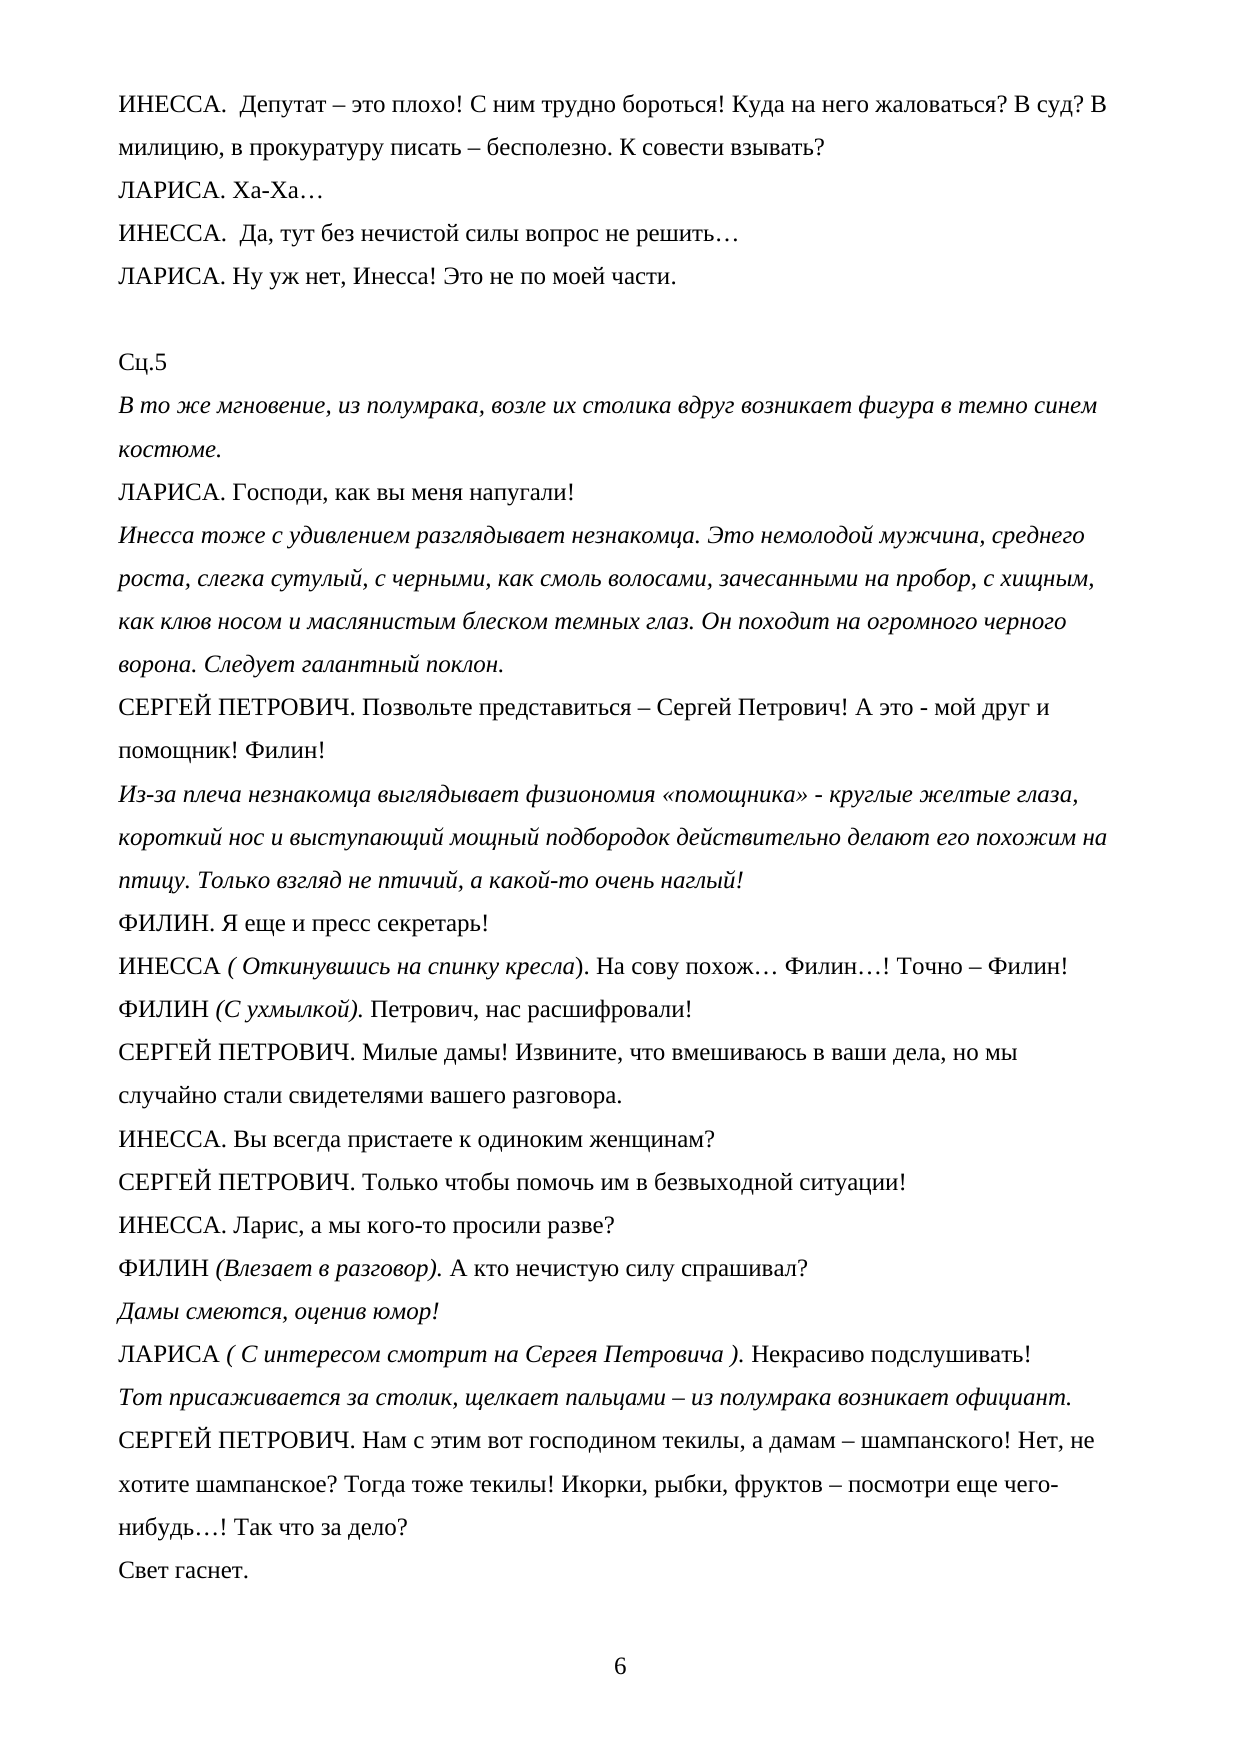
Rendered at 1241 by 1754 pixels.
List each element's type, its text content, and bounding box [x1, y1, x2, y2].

text ФИЛИН. Я еще и пресс секретарь! [118, 908, 1122, 937]
text ИНЕССА. Ларис, а мы кого-то просили разве? [118, 1210, 1122, 1239]
text ИНЕССА. Да, тут без нечистой силы вопрос не решить… [118, 218, 1122, 247]
text СЕРГЕЙ ПЕТРОВИЧ. Только чтобы помочь им в безвыходной ситуации! [118, 1167, 1122, 1196]
text ФИЛИН (Влезает в разговор). А кто нечистую силу спрашивал? [118, 1253, 1122, 1282]
text ИНЕССА. Депутат – это плохо! С ним трудно бороться! Куда на него жаловаться? В суд? В милицию, в прокуратуру писать – бесполезно. К совести взывать? [118, 89, 1122, 161]
text Инесса тоже с удивлением разглядывает незнакомца. Это немолодой мужчина, среднего роста, слегка сутулый, с черными, как смоль волосами, зачесанными на пробор, с хищным, как клюв носом и маслянистым блеском темных глаз. Он походит на огромного черного ворона. Следует галантный поклон. [118, 520, 1122, 678]
text СЕРГЕЙ ПЕТРОВИЧ. Нам с этим вот господином текилы, а дамам – шампанского! Нет, не хотите шампанское? Тогда тоже текилы! Икорки, рыбки, фруктов – посмотри еще чего-нибудь…! Так что за дело? [118, 1426, 1122, 1541]
text ФИЛИН (С ухмылкой). Петрович, нас расшифровали! [118, 994, 1122, 1023]
text ЛАРИСА. Господи, как вы меня напугали! [118, 477, 1122, 506]
text СЕРГЕЙ ПЕТРОВИЧ. Милые дамы! Извините, что вмешиваюсь в ваши дела, но мы случайно стали свидетелями вашего разговора. [118, 1037, 1122, 1109]
text ИНЕССА. Вы всегда пристаете к одиноким женщинам? [118, 1124, 1122, 1152]
text Сц.5 [118, 347, 1122, 376]
text СЕРГЕЙ ПЕТРОВИЧ. Позвольте представиться – Сергей Петрович! А это - мой друг и помощник! Филин! [118, 692, 1122, 764]
text ЛАРИСА. Ха-Ха… [118, 175, 1122, 204]
text Свет гаснет. [118, 1555, 1122, 1584]
text В то же мгновение, из полумрака, возле их столика вдруг возникает фигура в темно синем костюме. [118, 391, 1122, 462]
text Дамы смеются, оценив юмор! [118, 1296, 1122, 1325]
text ИНЕССА ( Откинувшись на спинку кресла). На сову похож… Филин…! Точно – Филин! [118, 951, 1122, 980]
text Тот присаживается за столик, щелкает пальцами – из полумрака возникает официант. [118, 1382, 1122, 1411]
text ЛАРИСА ( С интересом смотрит на Сергея Петровича ). Некрасиво подслушивать! [118, 1339, 1122, 1368]
text ЛАРИСА. Ну уж нет, Инесса! Это не по моей части. [118, 261, 1122, 290]
text Из-за плеча незнакомца выглядывает физиономия «помощника» - круглые желтые глаза, короткий нос и выступающий мощный подбородок действительно делают его похожим на птицу. Только взгляд не птичий, а какой-то очень наглый! [118, 779, 1122, 894]
